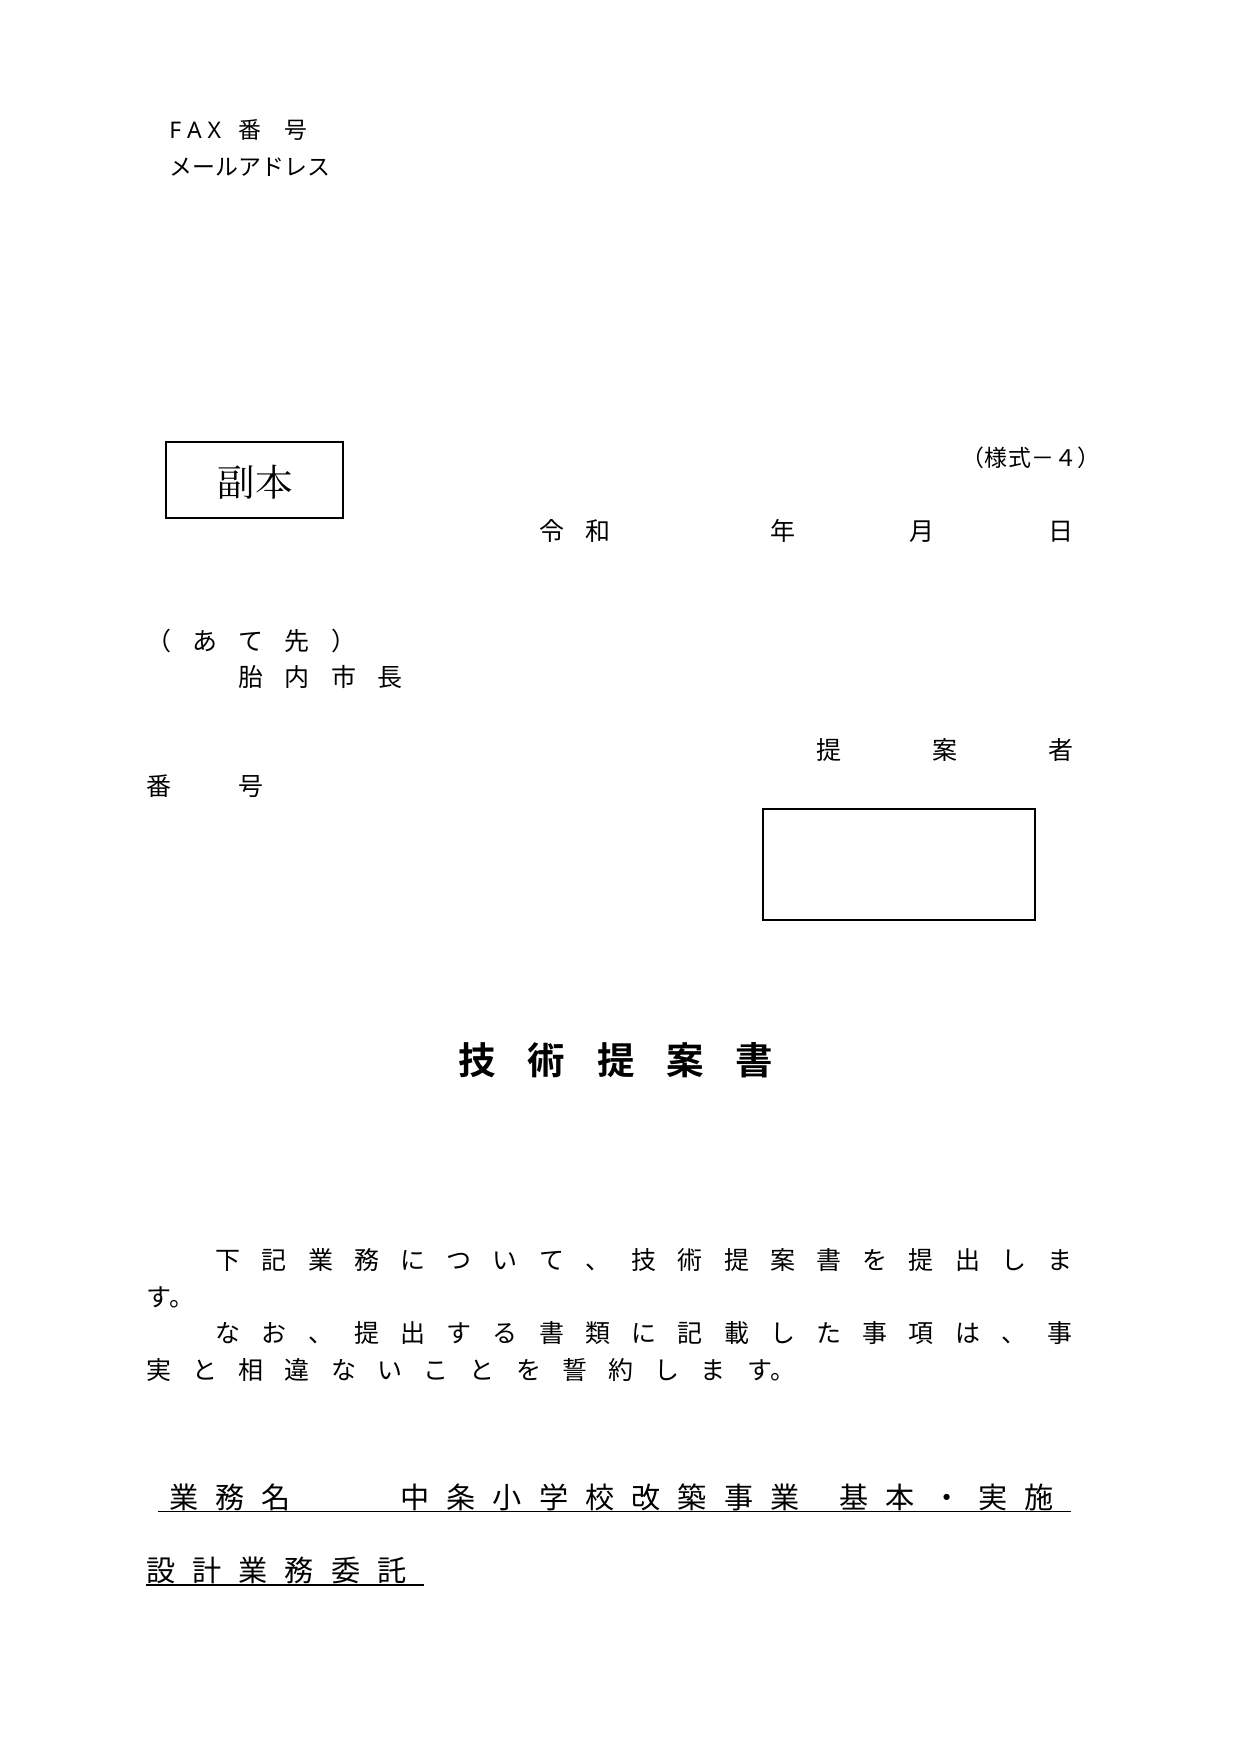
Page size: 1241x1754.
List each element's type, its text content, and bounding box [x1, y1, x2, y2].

text 提 案 者 番 号 [146, 730, 1094, 803]
text 令和 年 月 日 [146, 512, 1094, 548]
text F A X 番 号 [146, 111, 1094, 147]
text なお、提出する書類に記載した事項は、事実と相違ないことを誓約します。 [146, 1314, 1094, 1387]
text （様式－４） [146, 439, 1100, 475]
text 業務名 中条小学校改築事業 基本・実施設計業務委託 [146, 1459, 1094, 1605]
text 下記業務について、技術提案書を提出します。 [146, 1241, 1094, 1314]
text 胎内市長 [146, 657, 1094, 694]
text （あて先） [146, 621, 1094, 657]
text 技 術 提 案 書 [146, 1022, 1094, 1095]
text メールアドレス [146, 147, 1094, 183]
